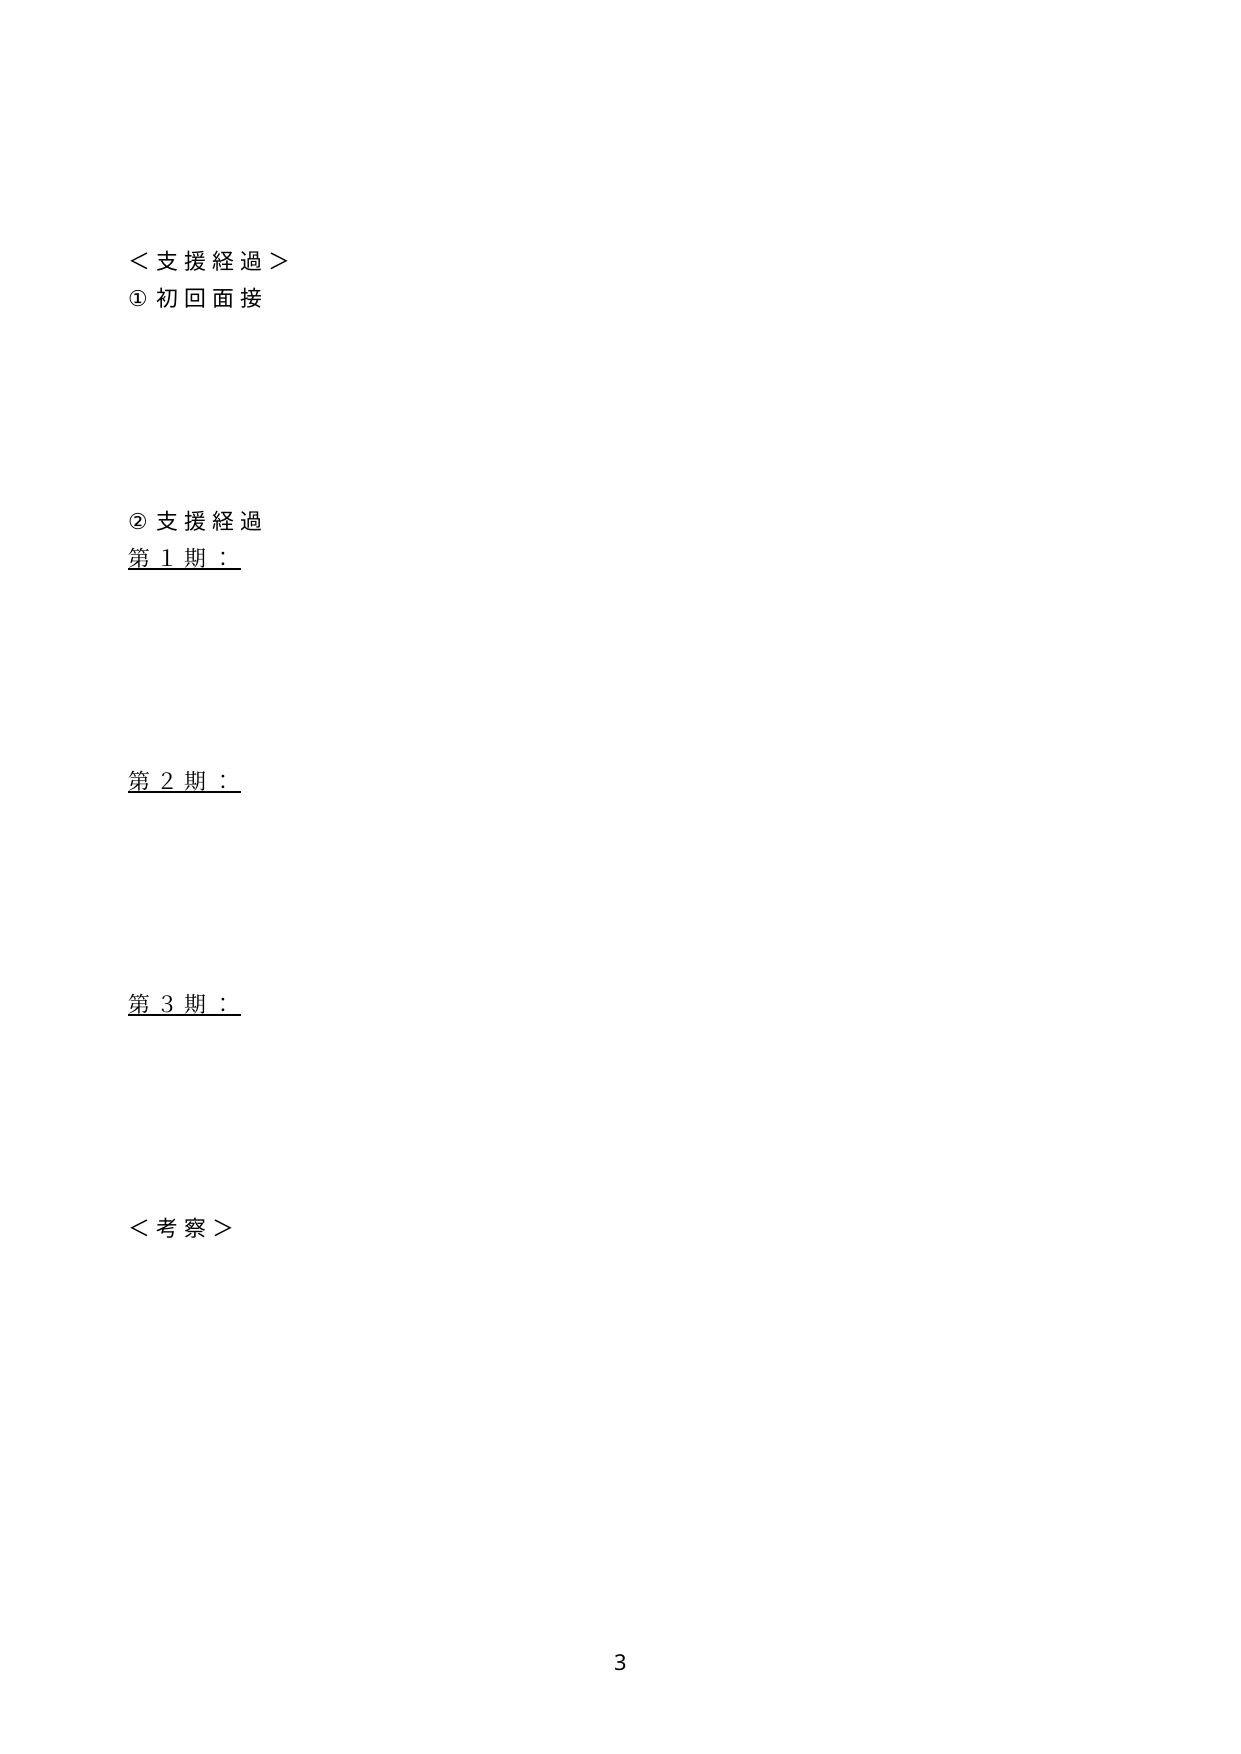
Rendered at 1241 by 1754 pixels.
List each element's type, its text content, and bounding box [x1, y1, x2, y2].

text ＜支援経過＞ [128, 241, 1112, 278]
text ②支援経過 [128, 501, 1112, 538]
text ＜考察＞ [128, 1208, 1112, 1245]
text 第１期： [128, 538, 1112, 576]
text 第３期： [128, 985, 1112, 1022]
text 第２期： [128, 762, 1112, 799]
text ①初回面接 [128, 278, 1112, 315]
